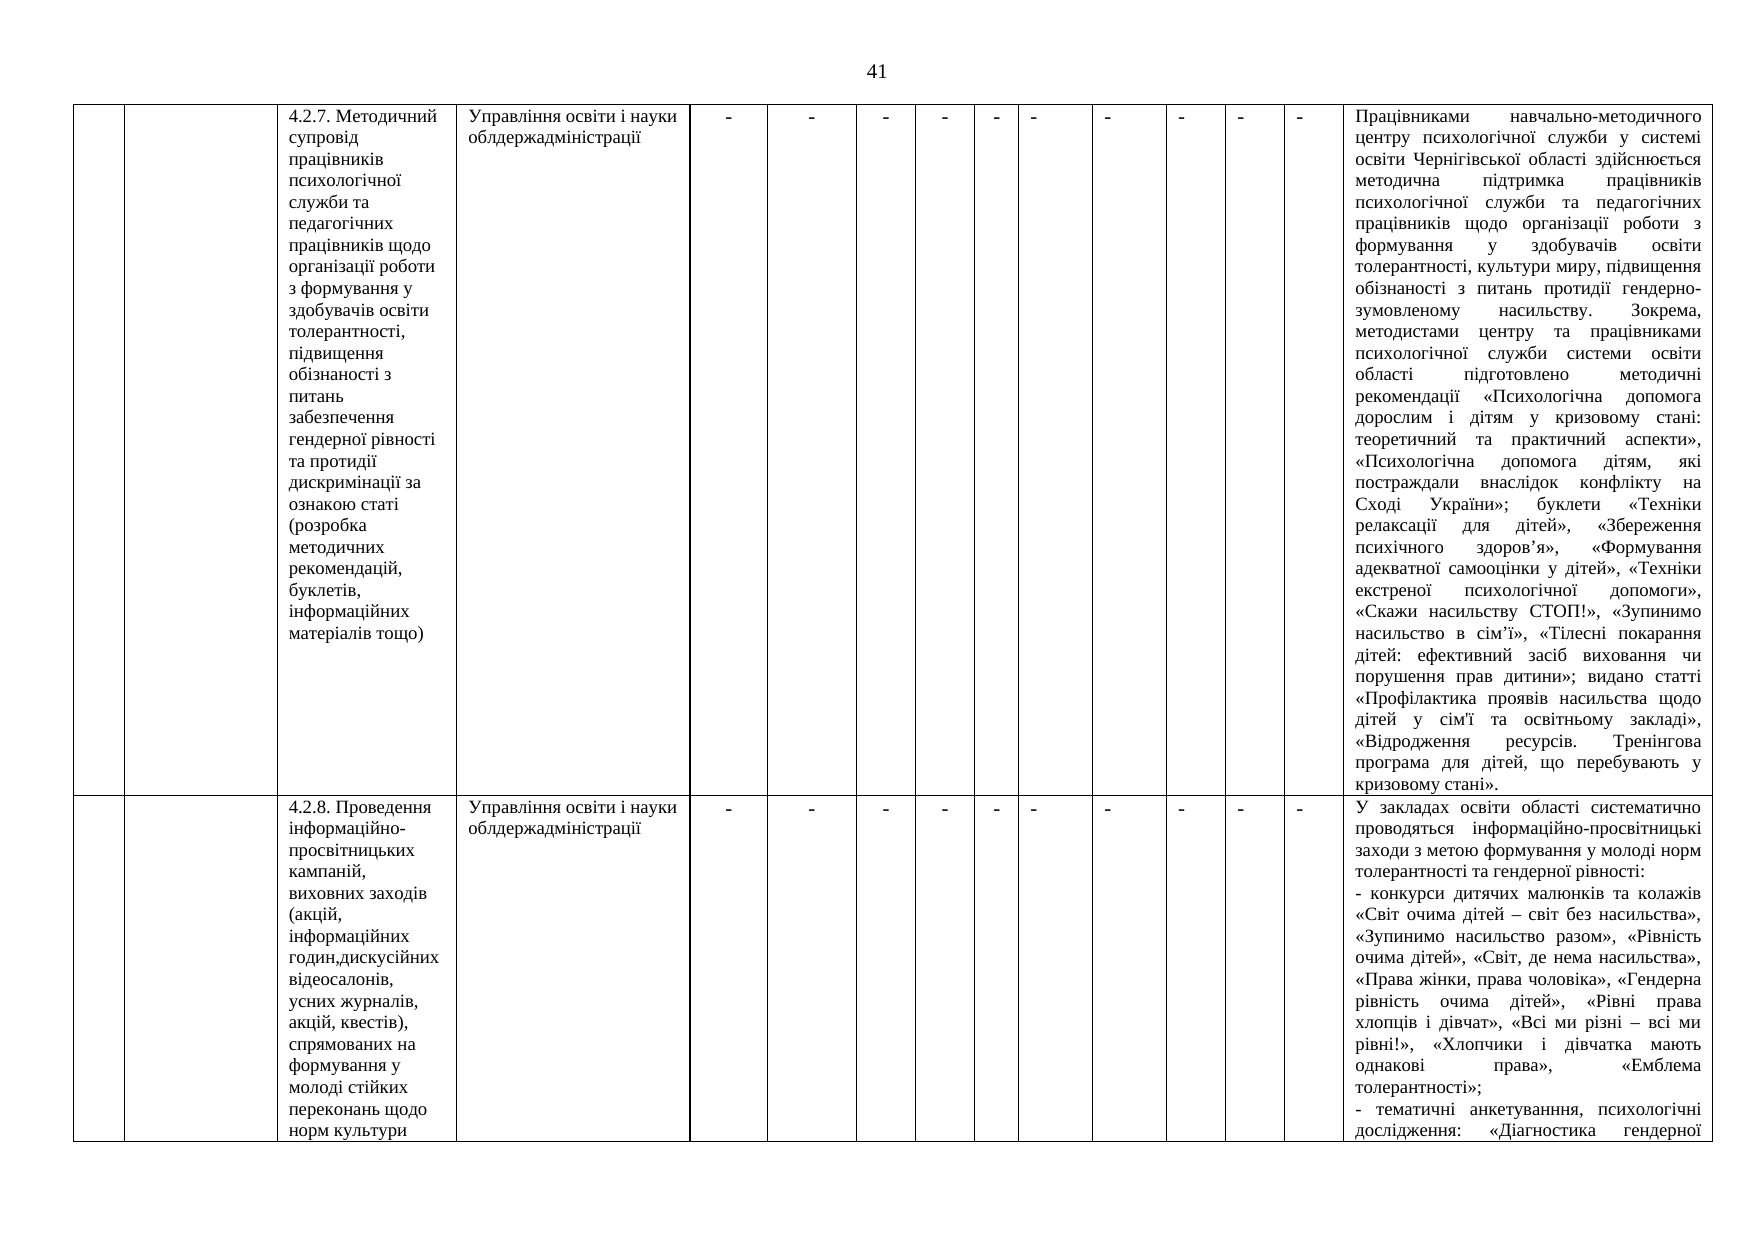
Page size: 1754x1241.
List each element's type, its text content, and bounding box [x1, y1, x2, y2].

table_cell - [1019, 105, 1092, 794]
table_cell - [1226, 796, 1284, 1141]
table_cell - [916, 796, 974, 1141]
table_cell - [1093, 105, 1166, 794]
table_cell - [768, 796, 856, 1141]
table_cell - [975, 105, 1018, 794]
table_cell - [1019, 796, 1092, 1141]
table_cell Працівниками навчально-методичного центру психологічної служби у системі освіти Чернігівської області здійснюється методична підтримка працівників психологічної служби та педагогічних працівників щодо організації роботи з формування у здобувачів освіти толерантності, культури миру, підвищення обізнаності з питань протидії гендерно-зумовленому насильству. Зокрема, методистами центру та працівниками психологічної служби системи освіти області підготовлено методичні рекомендації «Психологічна допомога дорослим і дітям у кризовому стані: теоретичний та практичний аспекти», «Психологічна допомога дітям, які постраждали внаслідок конфлікту на Сході України»; буклети «Техніки релаксації для дітей», «Збереження психічного здоров’я», «Формування адекватної самооцінки у дітей», «Техніки екстреної психологічної допомоги», «Скажи насильству СТОП!», «Зупинимо насильство в сім’ї», «Тілесні покарання дітей: ефективний засіб виховання чи порушення прав дитини»; видано статті «Профілактика проявів насильства щодо дітей у сім'ї та освітньому закладі», «Відродження ресурсів. Тренінгова програма для дітей, що перебувають у кризовому стані». [1344, 105, 1712, 794]
table_cell - [691, 105, 767, 794]
table_cell - [975, 796, 1018, 1141]
table_cell - [1285, 105, 1343, 794]
table_cell - [1167, 796, 1225, 1141]
table_cell [74, 796, 124, 1141]
table_cell - [691, 796, 767, 1141]
table_cell [125, 796, 277, 1141]
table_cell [1344, 796, 1712, 1141]
table_cell - [1093, 796, 1166, 1141]
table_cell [457, 105, 689, 794]
table_cell - [1226, 105, 1284, 794]
table_cell - [1285, 796, 1343, 1141]
table_cell - [857, 796, 915, 1141]
table_cell - [1167, 105, 1225, 794]
table_cell - [768, 105, 856, 794]
table_cell - [916, 105, 974, 794]
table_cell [457, 796, 689, 1141]
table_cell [278, 796, 456, 1141]
table_cell 4.2.7. Методичний супровід працівників психологічної служби та педагогічних працівників щодо організації роботи з формування у здобувачів освіти толерантності, підвищення обізнаності з питань забезпечення гендерної рівності та протидії дискримінації за ознакою статі (розробка методичних рекомендацій, буклетів, інформаційних матеріалів тощо) [278, 105, 456, 794]
table_cell - [857, 105, 915, 794]
